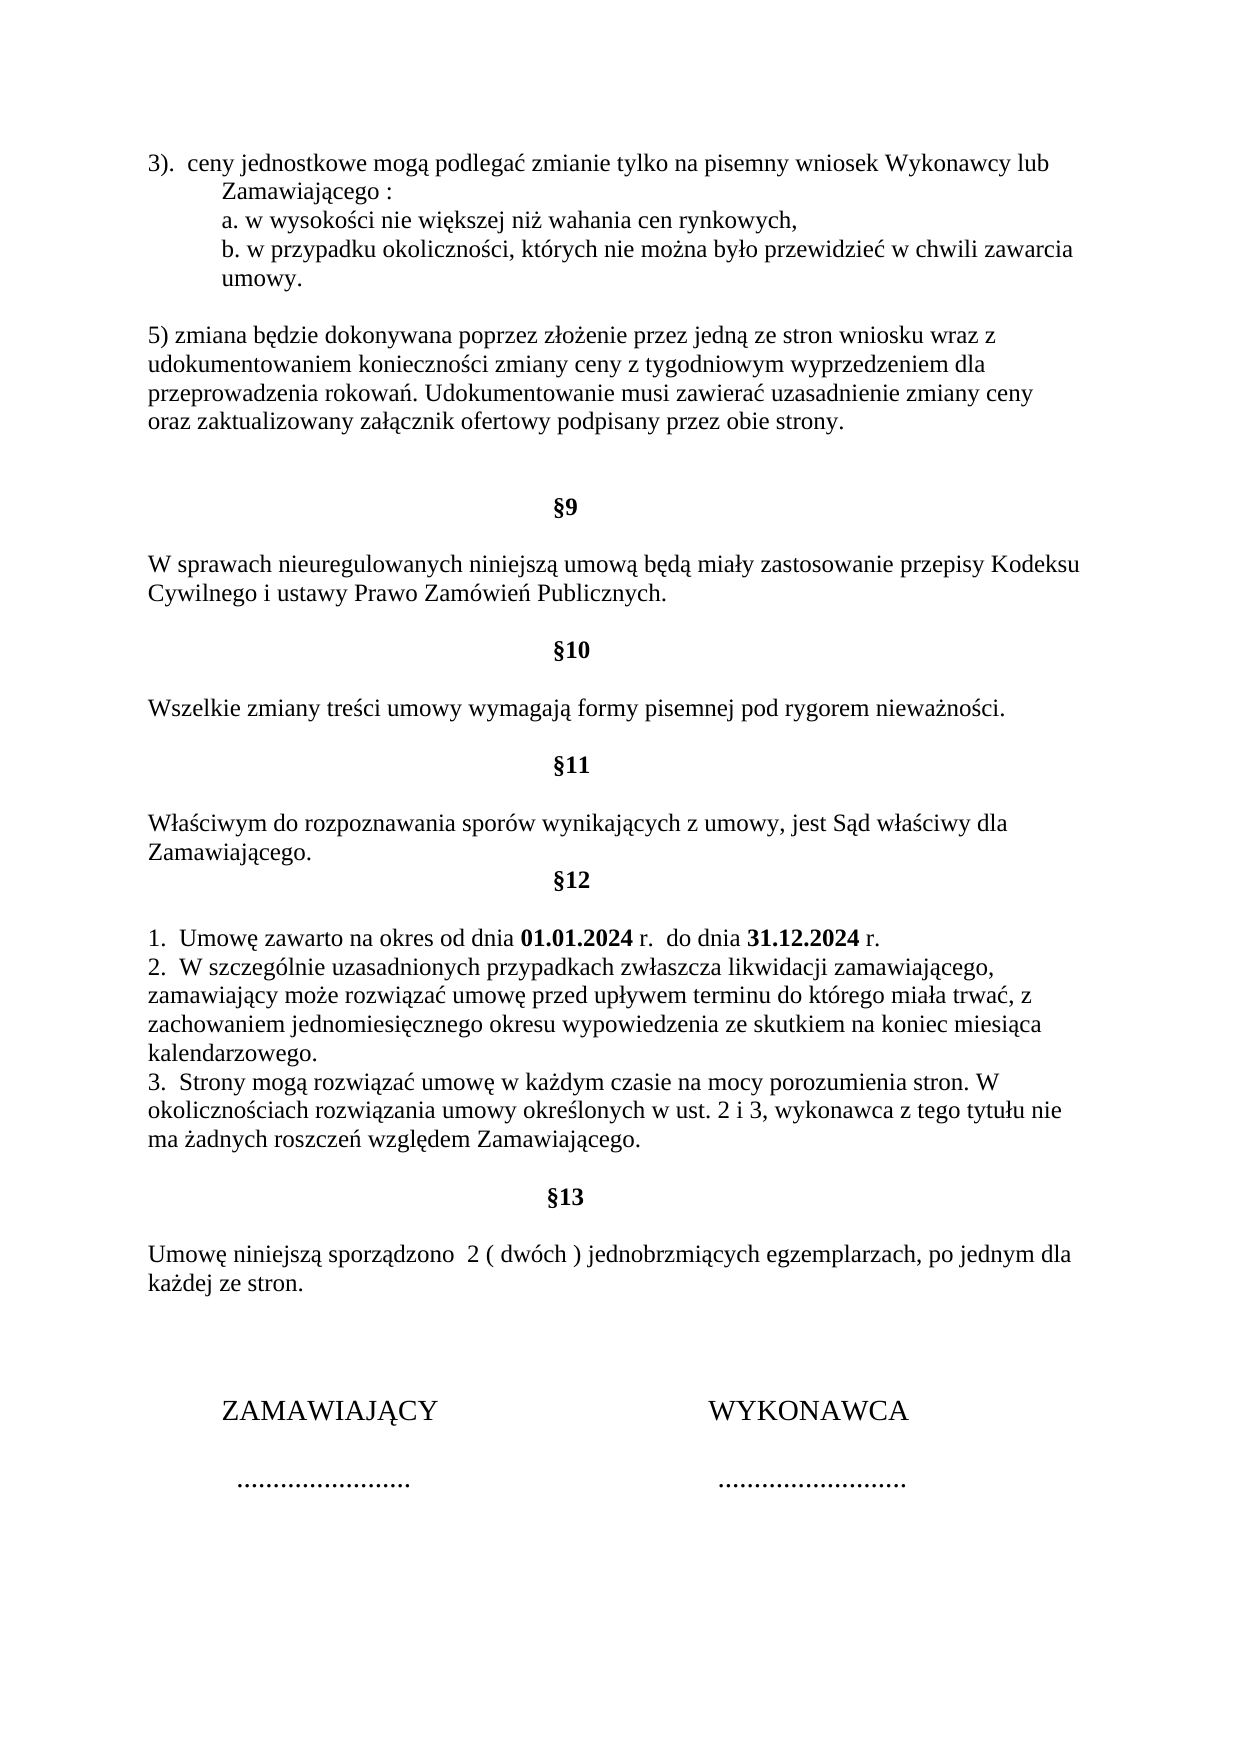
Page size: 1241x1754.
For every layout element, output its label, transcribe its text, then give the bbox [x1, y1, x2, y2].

text a. w wysokości nie większej niż wahania cen rynkowych, [221, 205, 1235, 234]
text 3). ceny jednostkowe mogą podlegać zmianie tylko na pisemny wniosek Wykonawcy lub [148, 148, 1235, 176]
text §13 [221, 1182, 1093, 1211]
text Właściwym do rozpoznawania sporów wynikających z umowy, jest Sąd właściwy dla Zamawiającego. [148, 808, 1093, 866]
text oraz zaktualizowany załącznik ofertowy podpisany przez obie strony. [148, 406, 1235, 435]
text 2. W szczególnie uzasadnionych przypadkach zwłaszcza likwidacji zamawiającego, zamawiający może rozwiązać umowę przed upływem terminu do którego miała trwać, z zachowaniem jednomiesięcznego okresu wypowiedzenia ze skutkiem na koniec miesiąca kalendarzowego. [148, 952, 1093, 1067]
text 5) zmiana będzie dokonywana poprzez złożenie przez jedną ze stron wniosku wraz z [148, 320, 1235, 349]
text b. w przypadku okoliczności, których nie można było przewidzieć w chwili zawarcia [221, 234, 1235, 263]
text umowy. [221, 263, 1235, 291]
text §12 [221, 866, 1093, 894]
text 3. Strony mogą rozwiązać umowę w każdym czasie na mocy porozumienia stron. W okolicznościach rozwiązania umowy określonych w ust. 2 i 3, wykonawca z tego tytułu nie ma żadnych roszczeń względem Zamawiającego. [148, 1067, 1093, 1153]
text §10 [221, 636, 1093, 664]
text §9 [221, 492, 1093, 521]
text Wszelkie zmiany treści umowy wymagają formy pisemnej pod rygorem nieważności. [148, 693, 1093, 722]
text udokumentowaniem konieczności zmiany ceny z tygodniowym wyprzedzeniem dla [148, 349, 1235, 378]
text W sprawach nieuregulowanych niniejszą umową będą miały zastosowanie przepisy Kodeksu Cywilnego i ustawy Prawo Zamówień Publicznych. [148, 549, 1093, 607]
text 1. Umowę zawarto na okres od dnia 01.01.2024 r. do dnia 31.12.2024 r. [148, 923, 1093, 952]
text Zamawiającego : [221, 176, 1235, 205]
text przeprowadzenia rokowań. Udokumentowanie musi zawierać uzasadnienie zmiany ceny [148, 378, 1235, 406]
text ........................ .......................... [221, 1460, 1093, 1493]
text ZAMAWIAJĄCY WYKONAWCA [221, 1393, 1093, 1426]
text Umowę niniejszą sporządzono 2 ( dwóch ) jednobrzmiących egzemplarzach, po jednym dla każdej ze stron. [148, 1239, 1093, 1297]
text §11 [221, 751, 1093, 779]
